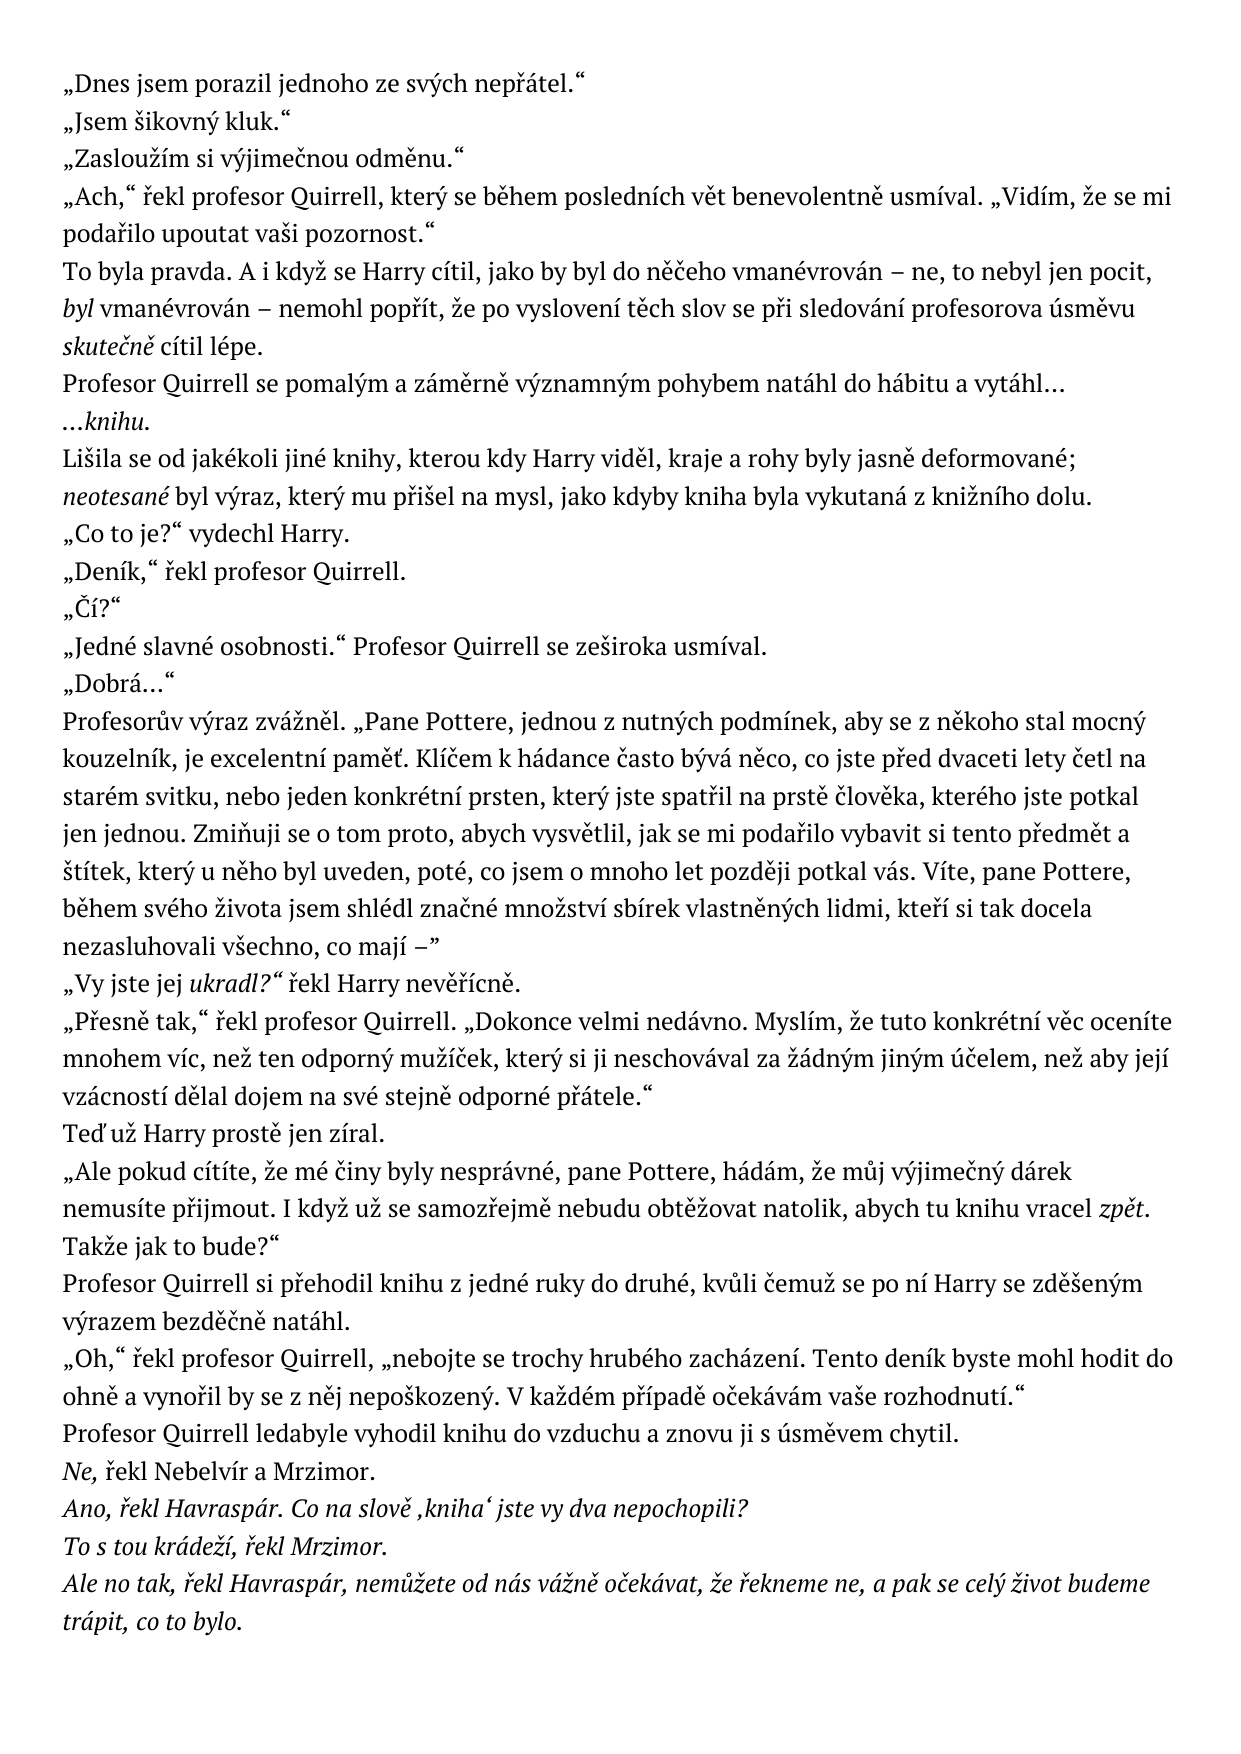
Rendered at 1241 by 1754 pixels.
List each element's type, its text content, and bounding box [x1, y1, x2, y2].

text To byla pravda. A i když se Harry cítil, jako by byl do něčeho vmanévrován ⁠– ne, to nebyl jen pocit, byl vmanévrován ⁠– nemohl popřít, že po vyslovení těch slov se při sledování profesorova úsměvu skutečně cítil lépe. [62, 250, 1178, 362]
text „Dnes jsem porazil jednoho ze svých nepřátel.“ [62, 62, 1178, 100]
text „Čí?“ [62, 587, 1178, 625]
text To s tou krádeží, řekl Mrzimor. [62, 1525, 1178, 1562]
text „Ale pokud cítíte, že mé činy byly nesprávné, pane Pottere, hádám, že můj výjimečný dárek nemusíte přijmout. I když už se samozřejmě nebudu obtěžovat natolik, abych tu knihu vracel zpět. Takže jak to bude?“ [62, 1150, 1178, 1262]
text „Jedné slavné osobnosti.“ Profesor Quirrell se zeširoka usmíval. [62, 625, 1178, 662]
text Profesor Quirrell si přehodil knihu z jedné ruky do druhé, kvůli čemuž se po ní Harry se zděšeným výrazem bezděčně natáhl. [62, 1262, 1178, 1337]
text „Co to je?“ vydechl Harry. [62, 512, 1178, 550]
text Profesorův výraz zvážněl. „Pane Pottere, jednou z nutných podmínek, aby se z někoho stal mocný kouzelník, je excelentní paměť. Klíčem k hádance často bývá něco, co jste před dvaceti lety četl na starém svitku, nebo jeden konkrétní prsten, který jste spatřil na prstě člověka, kterého jste potkal jen jednou. Zmiňuji se o tom proto, abych vysvětlil, jak se mi podařilo vybavit si tento předmět a štítek, který u něho byl uveden, poté, co jsem o mnoho let později potkal vás. Víte, pane Pottere, během svého života jsem shlédl značné množství sbírek vlastněných lidmi, kteří si tak docela nezasluhovali všechno, co mají ⁠–⁠” [62, 700, 1178, 962]
text Ne, řekl Nebelvír a Mrzimor. [62, 1450, 1178, 1487]
text „Deník,“ řekl profesor Quirrell. [62, 550, 1178, 587]
text „Oh,“ řekl profesor Quirrell, „nebojte se trochy hrubého zacházení. Tento deník byste mohl hodit do ohně a vynořil by se z něj nepoškozený. V každém případě očekávám vaše rozhodnutí.“ [62, 1337, 1178, 1412]
text Ale no tak, řekl Havraspár, nemůžete od nás vážně očekávat, že řekneme ne, a pak se celý život budeme trápit, co to bylo. [62, 1562, 1178, 1637]
text Profesor Quirrell ledabyle vyhodil knihu do vzduchu a znovu ji s úsměvem chytil. [62, 1412, 1178, 1450]
text „Jsem šikovný kluk.“ [62, 100, 1178, 137]
text Teď už Harry prostě jen zíral. [62, 1112, 1178, 1150]
text „Přesně tak,“ řekl profesor Quirrell. „Dokonce velmi nedávno. Myslím, že tuto konkrétní věc oceníte mnohem víc, než ten odporný mužíček, který si ji neschovával za žádným jiným účelem, než aby její vzácností dělal dojem na své stejně odporné přátele.“ [62, 1000, 1178, 1112]
text Profesor Quirrell se pomalým a záměrně významným pohybem natáhl do hábitu a vytáhl… [62, 362, 1178, 400]
text „Zasloužím si výjimečnou odměnu.“ [62, 137, 1178, 175]
text Ano, řekl Havraspár. Co na slově ‚kniha‘ jste vy dva nepochopili? [62, 1487, 1178, 1525]
text „Vy jste jej ukradl?“ řekl Harry nevěřícně. [62, 962, 1178, 1000]
text …knihu. [62, 400, 1178, 437]
text „Dobrá…“ [62, 662, 1178, 700]
text „Ach,“ řekl profesor Quirrell, který se během posledních vět benevolentně usmíval. „Vidím, že se mi podařilo upoutat vaši pozornost.“ [62, 175, 1178, 250]
text Lišila se od jakékoli jiné knihy, kterou kdy Harry viděl, kraje a rohy byly jasně deformované; neotesané byl výraz, který mu přišel na mysl, jako kdyby kniha byla vykutaná z knižního dolu. [62, 437, 1178, 512]
